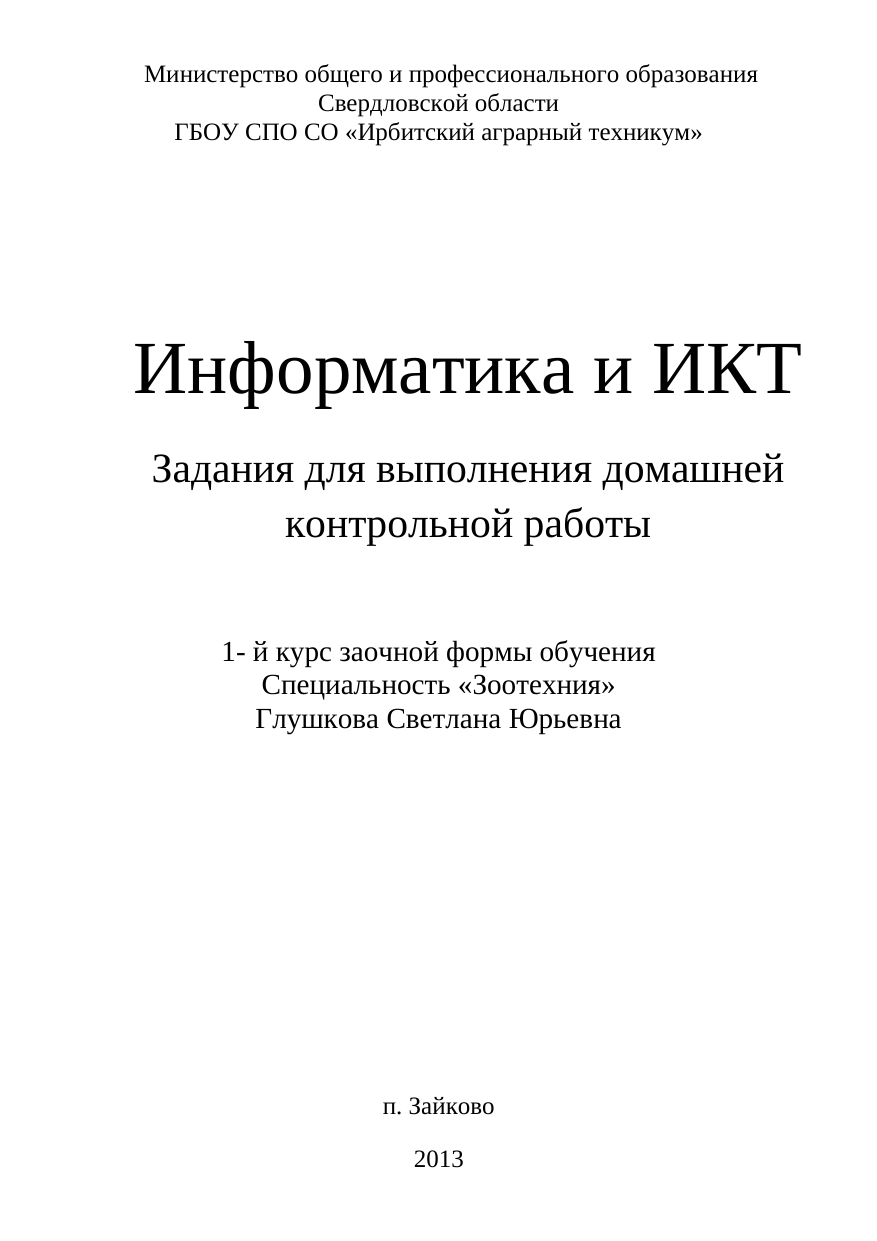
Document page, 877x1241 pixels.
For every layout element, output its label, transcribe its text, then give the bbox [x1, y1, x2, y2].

text Задания для выполнения домашней контрольной работы [118, 443, 818, 546]
text Информатика и ИКТ [118, 323, 818, 410]
text Министерство общего и профессионального образования [59, 59, 818, 88]
text п. Зайково [59, 1091, 818, 1119]
text Глушкова Светлана Юрьевна [59, 701, 818, 734]
text 2013 [59, 1144, 818, 1173]
text Свердловской области [59, 88, 818, 117]
text Специальность «Зоотехния» [59, 667, 818, 701]
text ГБОУ СПО СО «Ирбитский аграрный техникум» [59, 117, 818, 145]
text 1- й курс заочной формы обучения [59, 634, 818, 667]
